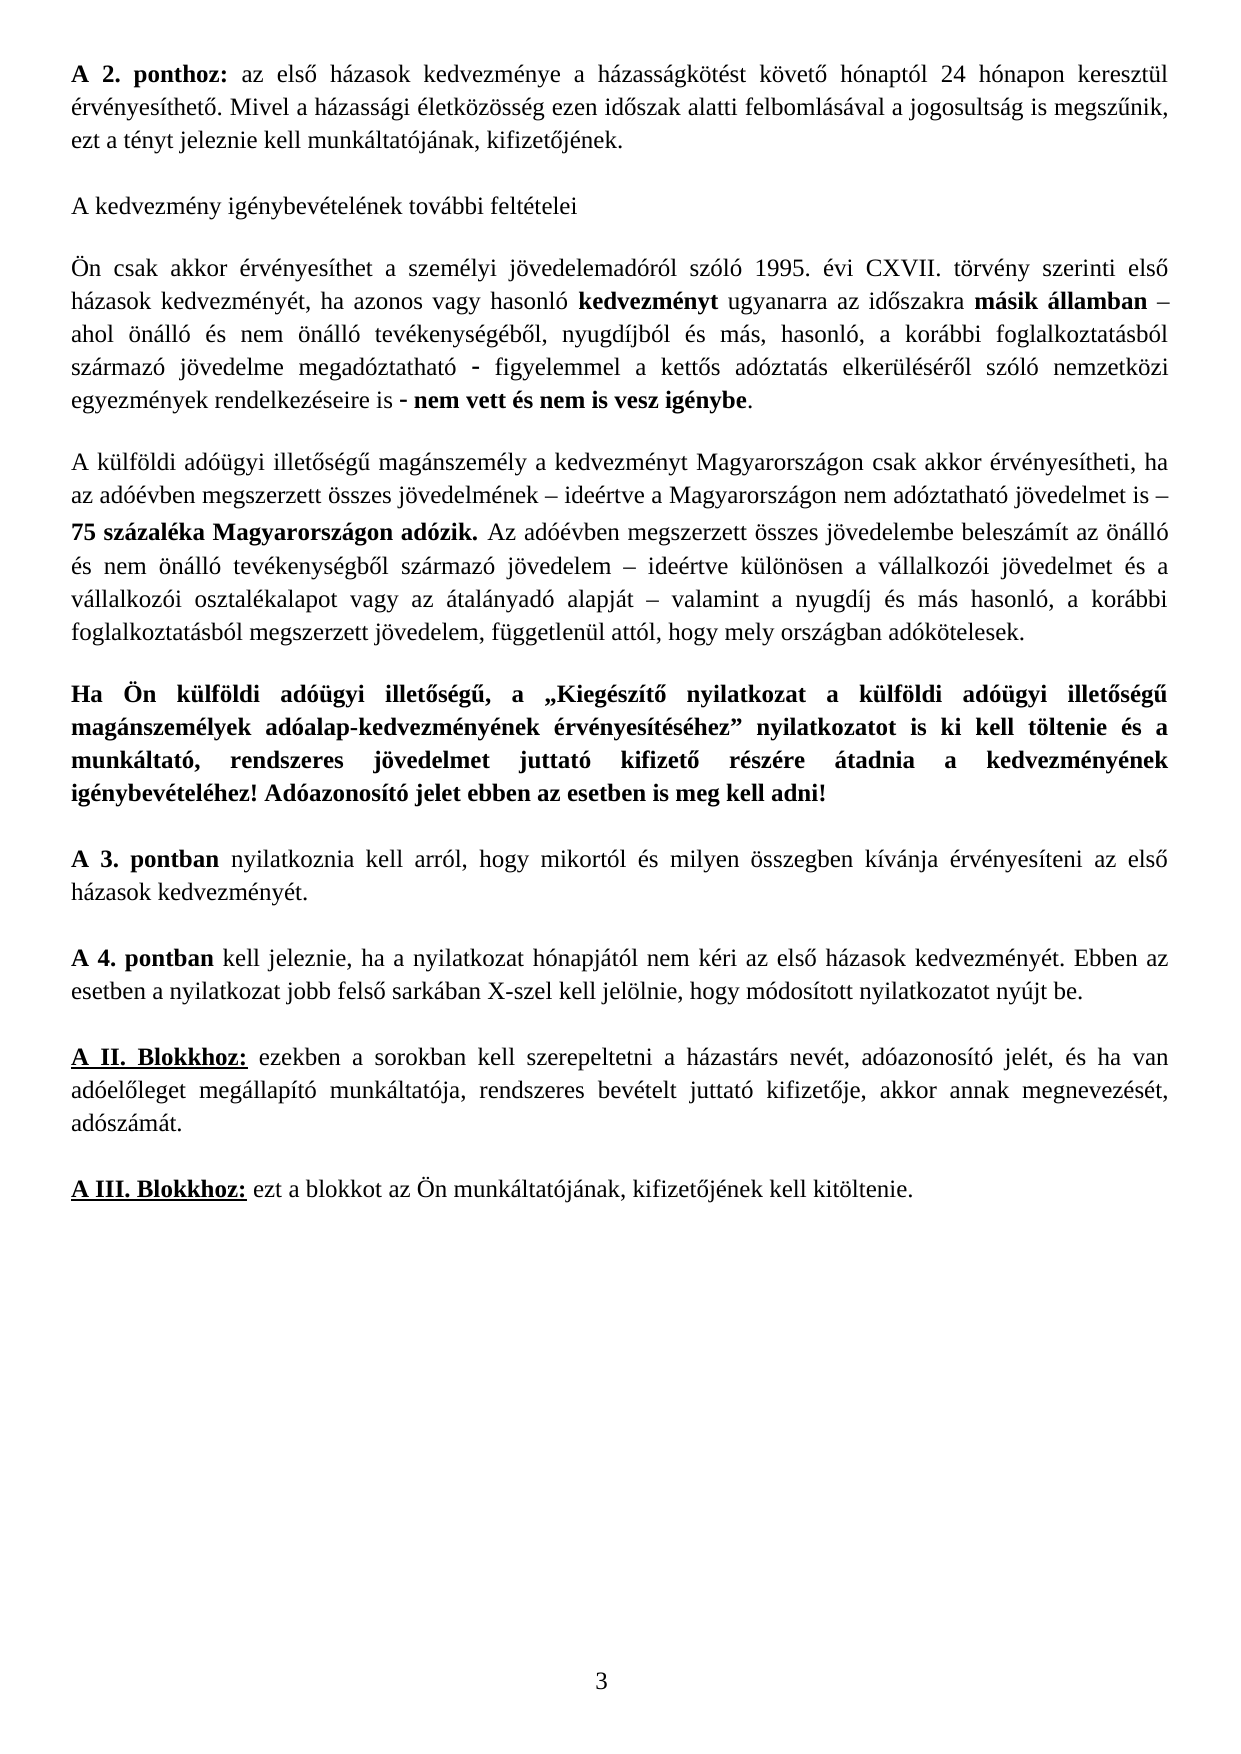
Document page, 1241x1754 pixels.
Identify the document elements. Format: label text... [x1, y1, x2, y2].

text A 3. pontban nyilatkoznia kell arról, hogy mikortól és milyen összegben kívánja érvényesíteni az első házasok kedvezményét. [71, 844, 1169, 906]
text A külföldi adóügyi illetőségű magánszemély a kedvezményt Magyarországon csak akkor érvényesítheti, ha az adóévben megszerzett összes jövedelmének – ideértve a Magyarországon nem adóztatható jövedelmet is – 75 százaléka Magyarországon adózik. Az adóévben megszerzett összes jövedelembe beleszámít az önálló és nem önálló tevékenységből származó jövedelem – ideértve különösen a vállalkozói jövedelmet és a vállalkozói osztalékalapot vagy az átalányadó alapját – valamint a nyugdíj és más hasonló, a korábbi foglalkoztatásból megszerzett jövedelem, függetlenül attól, hogy mely országban adókötelesek. [71, 447, 1169, 646]
text A II. Blokkhoz: ezekben a sorokban kell szerepeltetni a házastárs nevét, adóazonosító jelét, és ha van adóelőleget megállapító munkáltatója, rendszeres bevételt juttató kifizetője, akkor annak megnevezését, adószámát. [71, 1042, 1169, 1137]
text A III. Blokkhoz: ezt a blokkot az Ön munkáltatójának, kifizetőjének kell kitöltenie. [71, 1174, 1169, 1203]
text Ön csak akkor érvényesíthet a személyi jövedelemadóról szóló 1995. évi CXVII. törvény szerinti első házasok kedvezményét, ha azonos vagy hasonló kedvezményt ugyanarra az időszakra másik államban – ahol önálló és nem önálló tevékenységéből, nyugdíjból és más, hasonló, a korábbi foglalkoztatásból származó jövedelme megadóztatható figyelemmel a kettős adóztatás elkerüléséről szóló nemzetközi egyezmények rendelkezéseire is nem vett és nem is vesz igénybe. [71, 253, 1169, 414]
text A 4. pontban kell jeleznie, ha a nyilatkozat hónapjától nem kéri az első házasok kedvezményét. Ebben az esetben a nyilatkozat jobb felső sarkában X-szel kell jelölnie, hogy módosított nyilatkozatot nyújt be. [71, 943, 1169, 1005]
text Ha Ön külföldi adóügyi illetőségű, a „Kiegészítő nyilatkozat a külföldi adóügyi illetőségű magánszemélyek adóalap-kedvezményének érvényesítéséhez” nyilatkozatot is ki kell töltenie és a munkáltató, rendszeres jövedelmet juttató kifizető részére átadnia a kedvezményének igénybevételéhez! Adóazonosító jelet ebben az esetben is meg kell adni! [71, 679, 1169, 807]
text A kedvezmény igénybevételének további feltételei [71, 191, 1169, 220]
text A 2. ponthoz: az első házasok kedvezménye a házasságkötést követő hónaptól 24 hónapon keresztül érvényesíthető. Mivel a házassági életközösség ezen időszak alatti felbomlásával a jogosultság is megszűnik, ezt a tényt jeleznie kell munkáltatójának, kifizetőjének. [71, 59, 1169, 154]
